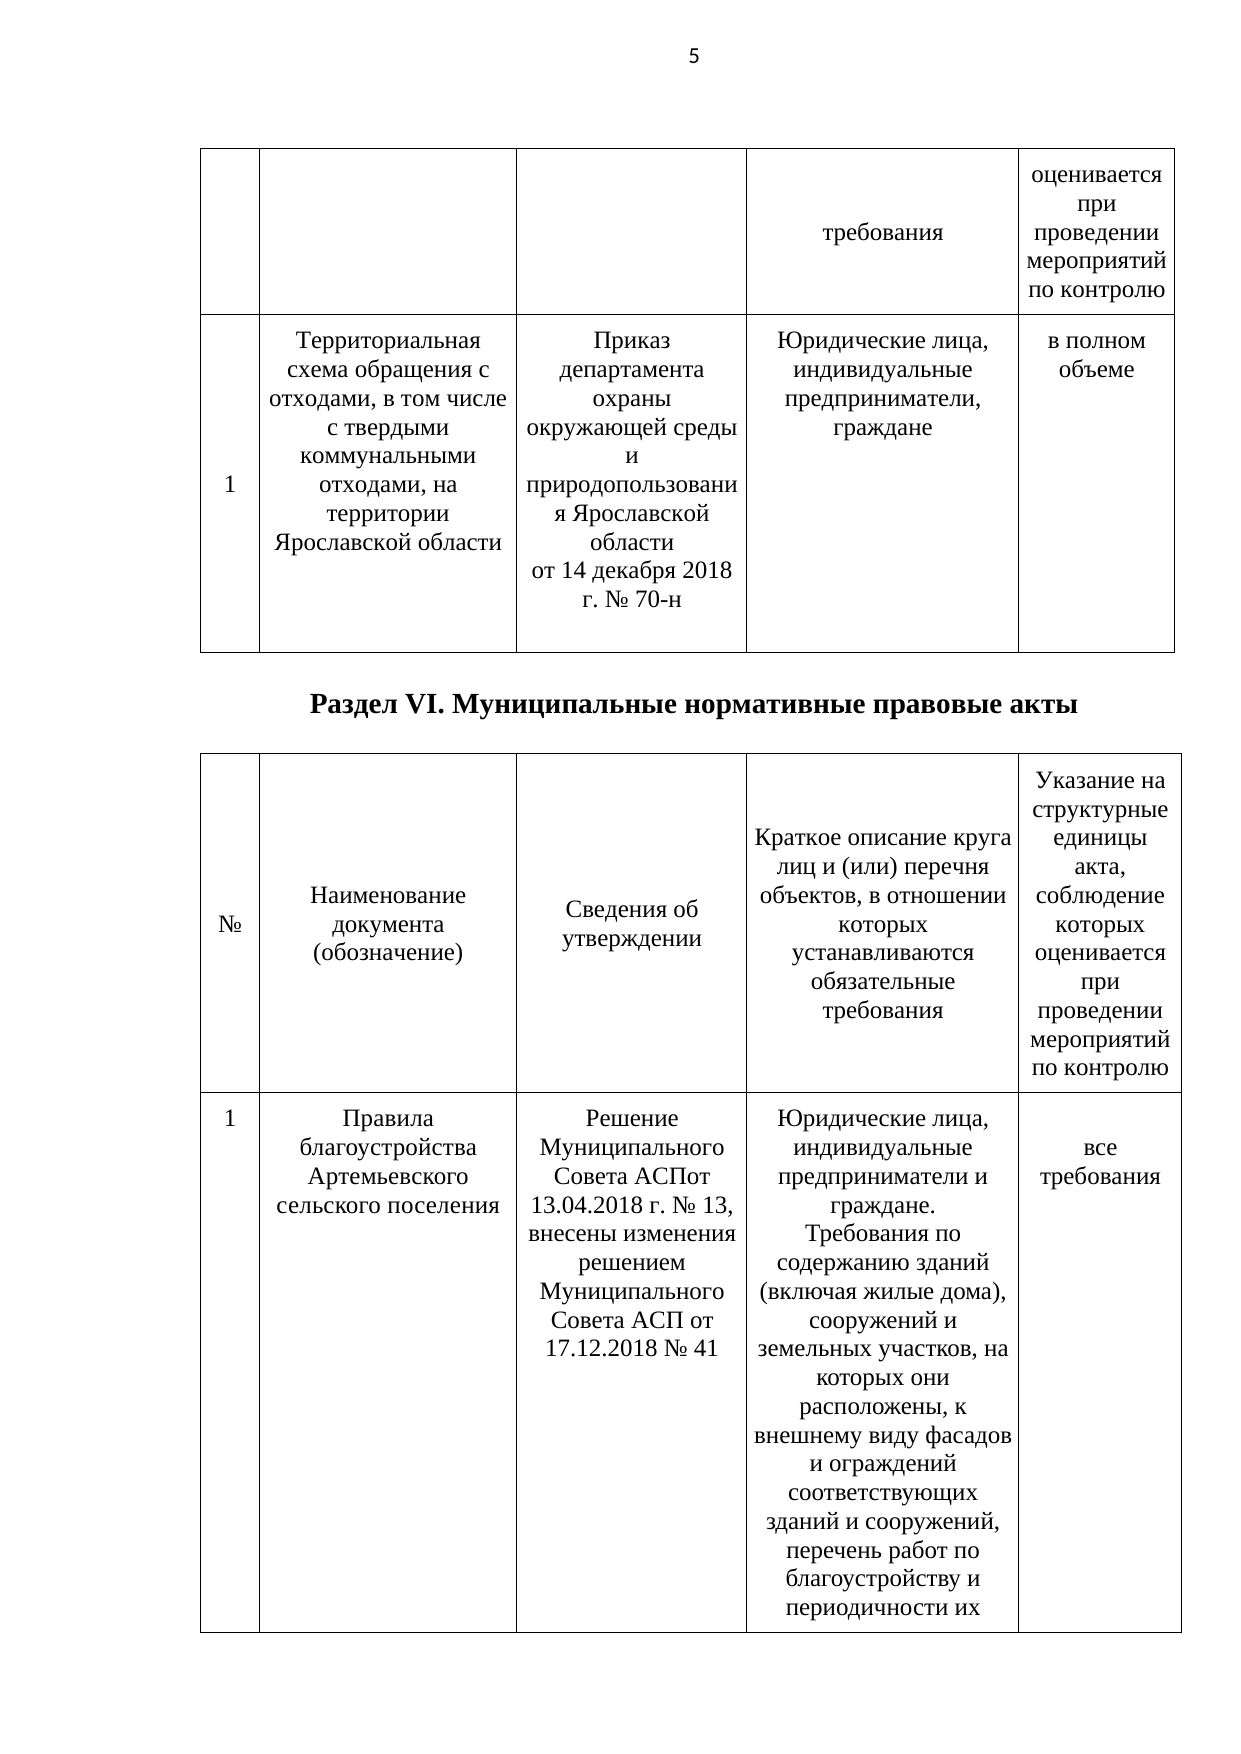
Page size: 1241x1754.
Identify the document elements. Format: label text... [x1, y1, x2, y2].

table_header Наименование документа (обозначение) [260, 754, 516, 1092]
table_header № [201, 149, 259, 314]
table_cell 1 [201, 315, 259, 652]
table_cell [260, 1093, 516, 1632]
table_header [260, 149, 516, 314]
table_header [1019, 149, 1174, 314]
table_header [747, 149, 1018, 314]
table_cell Юридические лица, индивидуальные предприниматели, граждане [747, 315, 1018, 652]
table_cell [517, 1093, 746, 1632]
table_cell Территориальная схема обращения с отходами, в том числе с твердыми коммунальными отходами, на территории Ярославской области [260, 315, 516, 652]
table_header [517, 149, 746, 314]
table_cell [747, 1093, 1018, 1632]
table_header № [201, 754, 259, 1092]
table_cell Приказ департамента охраны окружающей среды и природопользования Ярославской области от 14 декабря 2018 г. № 70-н [517, 315, 746, 652]
table_header Сведения об утверждении [517, 754, 746, 1092]
table_header Указание на структурные единицы акта, соблюдение которых оценивается при проведении мероприятий по контролю [1019, 754, 1181, 1092]
table_cell в полном объеме [1019, 315, 1174, 652]
text Раздел VI. Муниципальные нормативные правовые акты [207, 686, 1181, 720]
table_cell 1 [201, 1093, 259, 1632]
table_cell все требования [1019, 1093, 1181, 1632]
table_header Краткое описание круга лиц и (или) перечня объектов, в отношении которых устанавливаются обязательные требования [747, 754, 1018, 1092]
